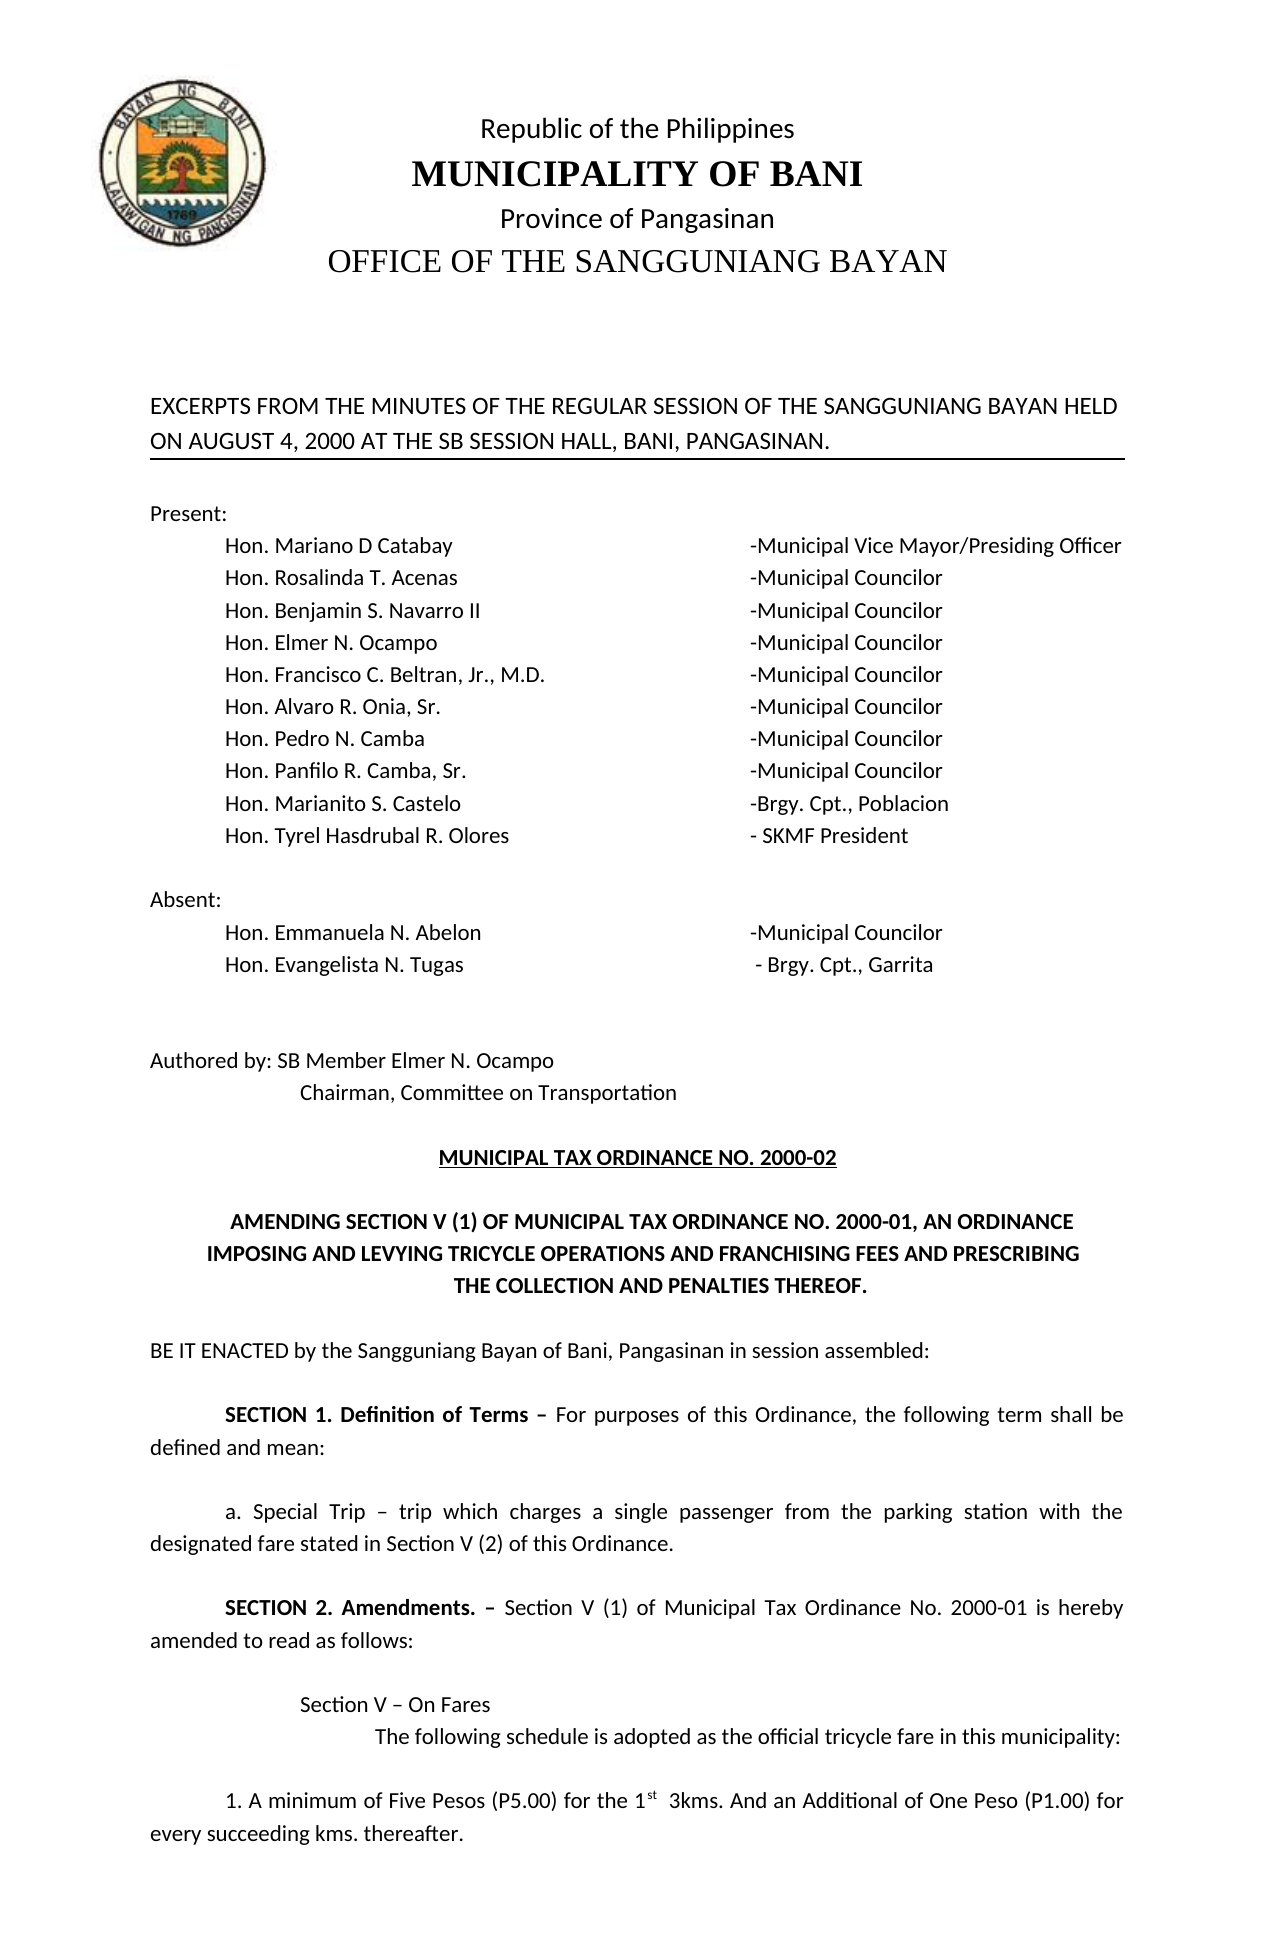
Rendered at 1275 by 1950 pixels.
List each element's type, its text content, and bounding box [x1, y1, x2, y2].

text Hon. Elmer N. Ocampo -Municipal Councilor [150, 628, 1125, 656]
text MUNICIPALITY OF BANI [150, 151, 1125, 194]
picture [91, 75, 277, 261]
text Hon. Emmanuela N. Abelon -Municipal Councilor [150, 918, 1125, 946]
text SECTION 2. Amendments. – Section V (1) of Municipal Tax Ordinance No. 2000-01 is hereby amended to read as follows: [150, 1593, 1125, 1654]
text 1. A minimum of Five Pesos (P5.00) for the 1st 3kms. And an Additional of One Peso (P1.00) for every succeeding kms. thereafter. [150, 1787, 1125, 1847]
text BE IT ENACTED by the Sangguniang Bayan of Bani, Pangasinan in session assembled: [150, 1336, 1125, 1364]
text OFFICE OF THE SANGGUNIANG BAYAN [150, 241, 1125, 280]
text Republic of the Philippines [150, 110, 1125, 146]
text Hon. Mariano D Catabay -Municipal Vice Mayor/Presiding Officer [150, 531, 1125, 559]
text Authored by: SB Member Elmer N. Ocampo [150, 1046, 1125, 1074]
text EXCERPTS FROM THE MINUTES OF THE REGULAR SESSION OF THE SANGGUNIANG BAYAN HELD ON AUGUST 4, 2000 AT THE SB SESSION HALL, BANI, PANGASINAN. [150, 391, 1125, 458]
text Hon. Evangelista N. Tugas - Brgy. Cpt., Garrita [150, 950, 1125, 978]
text MUNICIPAL TAX ORDINANCE NO. 2000-02 [150, 1143, 1125, 1171]
text Hon. Marianito S. Castelo -Brgy. Cpt., Poblacion [150, 789, 1125, 817]
text Hon. Pedro N. Camba -Municipal Councilor [150, 724, 1125, 752]
text Hon. Panfilo R. Camba, Sr. -Municipal Councilor [150, 757, 1125, 785]
text Hon. Benjamin S. Navarro II -Municipal Councilor [150, 596, 1125, 624]
text Hon. Francisco C. Beltran, Jr., M.D. -Municipal Councilor [150, 660, 1125, 688]
text THE COLLECTION AND PENALTIES THEREOF. [150, 1272, 1125, 1300]
text IMPOSING AND LEVYING TRICYCLE OPERATIONS AND FRANCHISING FEES AND PRESCRIBING [150, 1239, 1125, 1267]
text Present: [150, 499, 1125, 527]
text The following schedule is adopted as the official tricycle fare in this municipality: [150, 1722, 1125, 1750]
text Section V – On Fares [150, 1690, 1125, 1718]
text Chairman, Committee on Transportation [150, 1078, 1125, 1107]
text Province of Pangasinan [150, 201, 1125, 236]
text SECTION 1. Definition of Terms – For purposes of this Ordinance, the following term shall be defined and mean: [150, 1400, 1125, 1461]
text AMENDING SECTION V (1) OF MUNICIPAL TAX ORDINANCE NO. 2000-01, AN ORDINANCE [150, 1207, 1125, 1235]
text a. Special Trip – trip which charges a single passenger from the parking station with the designated fare stated in Section V (2) of this Ordinance. [150, 1497, 1125, 1557]
text Hon. Alvaro R. Onia, Sr. -Municipal Councilor [150, 692, 1125, 720]
text Hon. Rosalinda T. Acenas -Municipal Councilor [150, 563, 1125, 592]
text Absent: [150, 885, 1125, 913]
text Hon. Tyrel Hasdrubal R. Olores - SKMF President [150, 821, 1125, 849]
